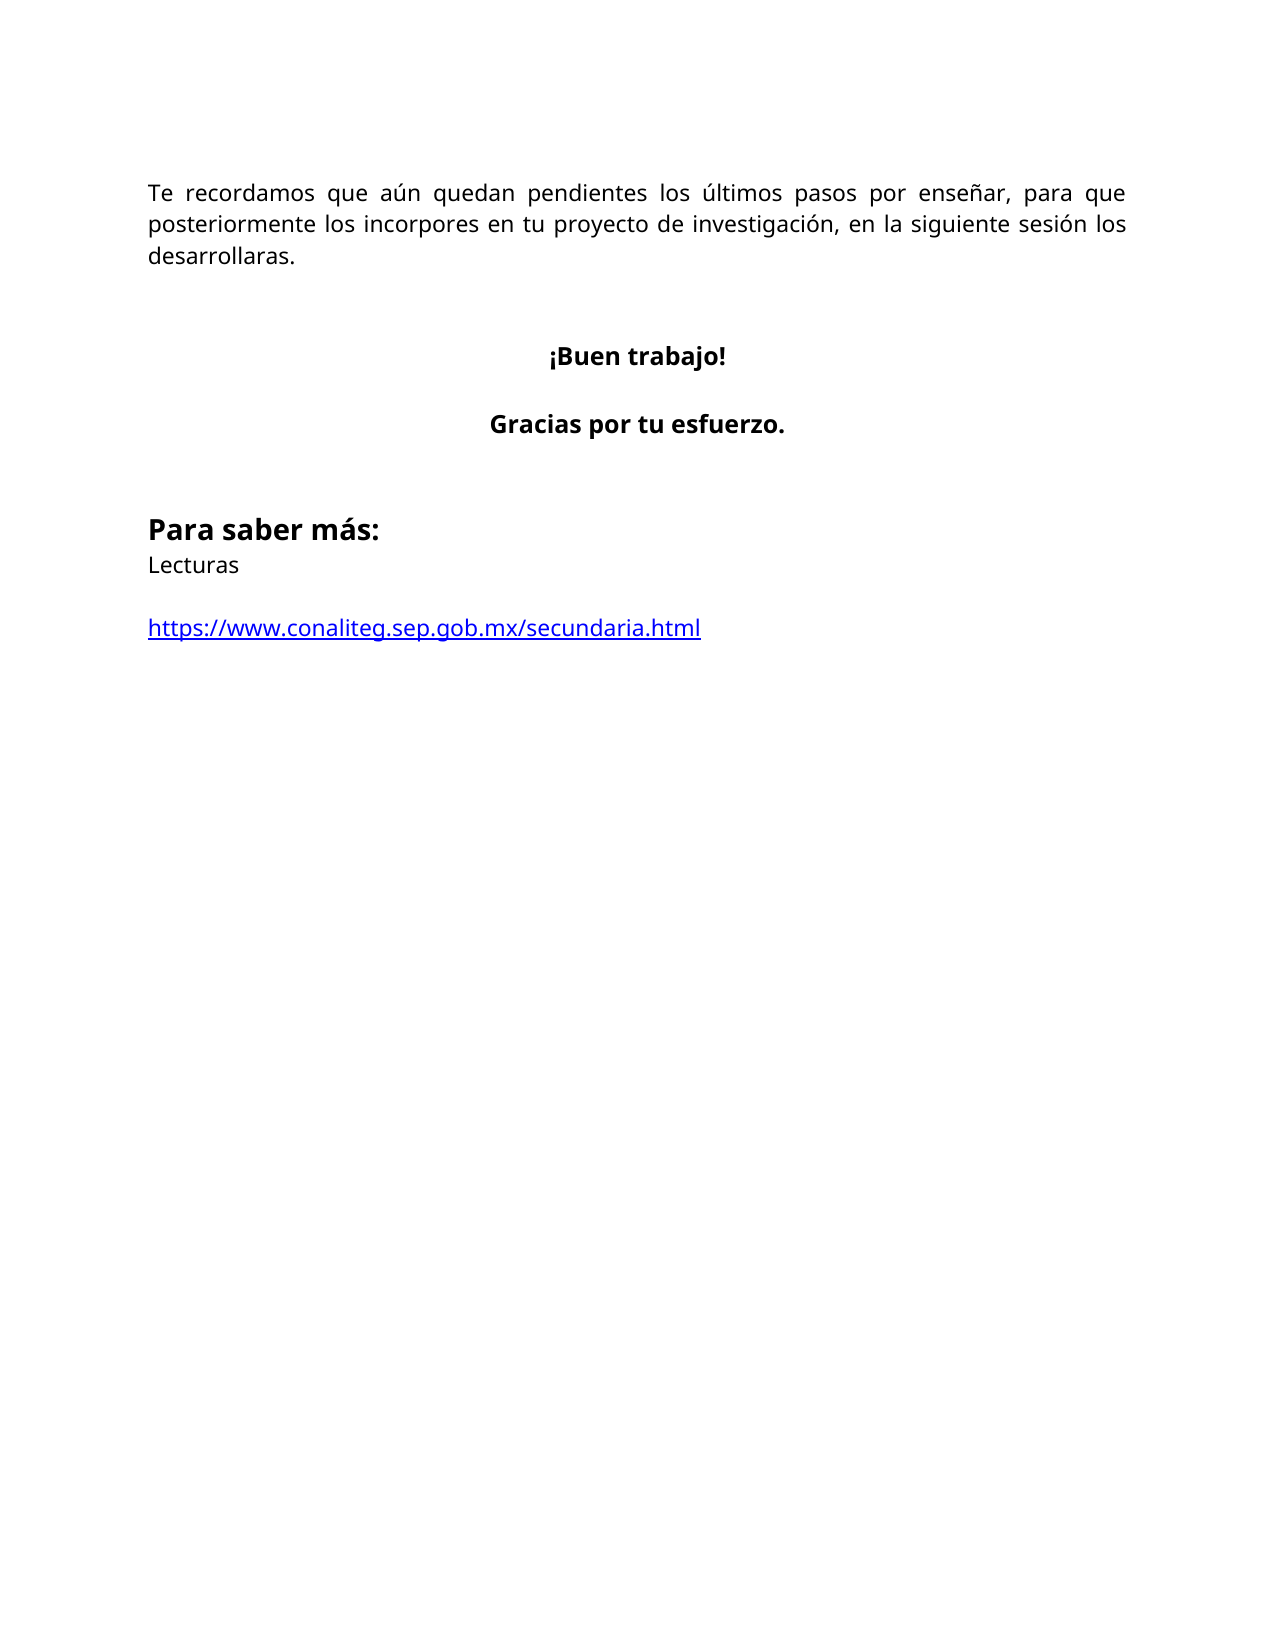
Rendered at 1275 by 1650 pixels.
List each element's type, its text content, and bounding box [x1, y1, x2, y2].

text Lecturas [148, 549, 1127, 580]
text Para saber más: [148, 509, 1127, 549]
text https://www.conaliteg.sep.gob.mx/secundaria.html [148, 612, 1127, 643]
text Gracias por tu esfuerzo. [148, 407, 1127, 441]
text ¡Buen trabajo! [148, 339, 1127, 373]
text Te recordamos que aún quedan pendientes los últimos pasos por enseñar, para que posteriormente los incorpores en tu proyecto de investigación, en la siguiente sesión los desarrollaras. [148, 177, 1127, 271]
